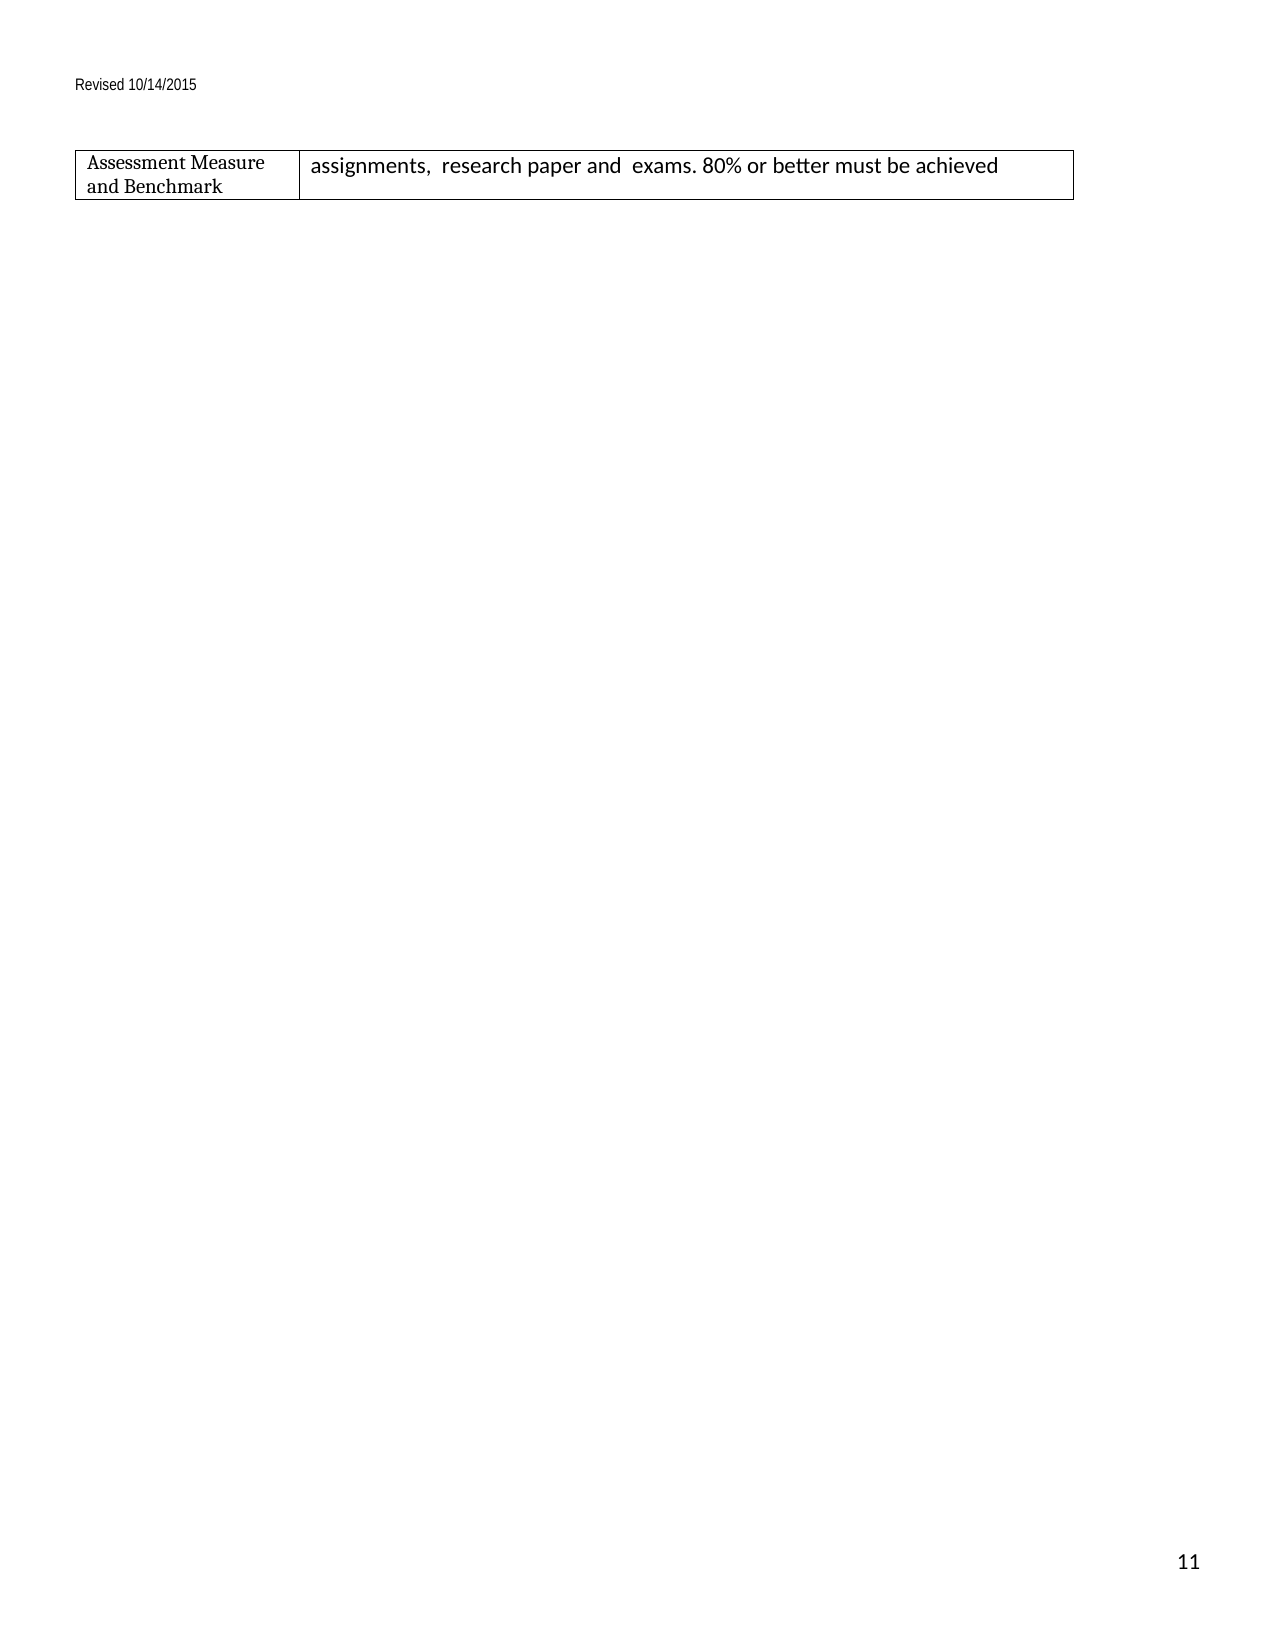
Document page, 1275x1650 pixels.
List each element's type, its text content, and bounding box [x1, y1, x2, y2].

table_cell [300, 151, 1073, 199]
table_cell Assessment Measure and Benchmark [76, 151, 299, 199]
